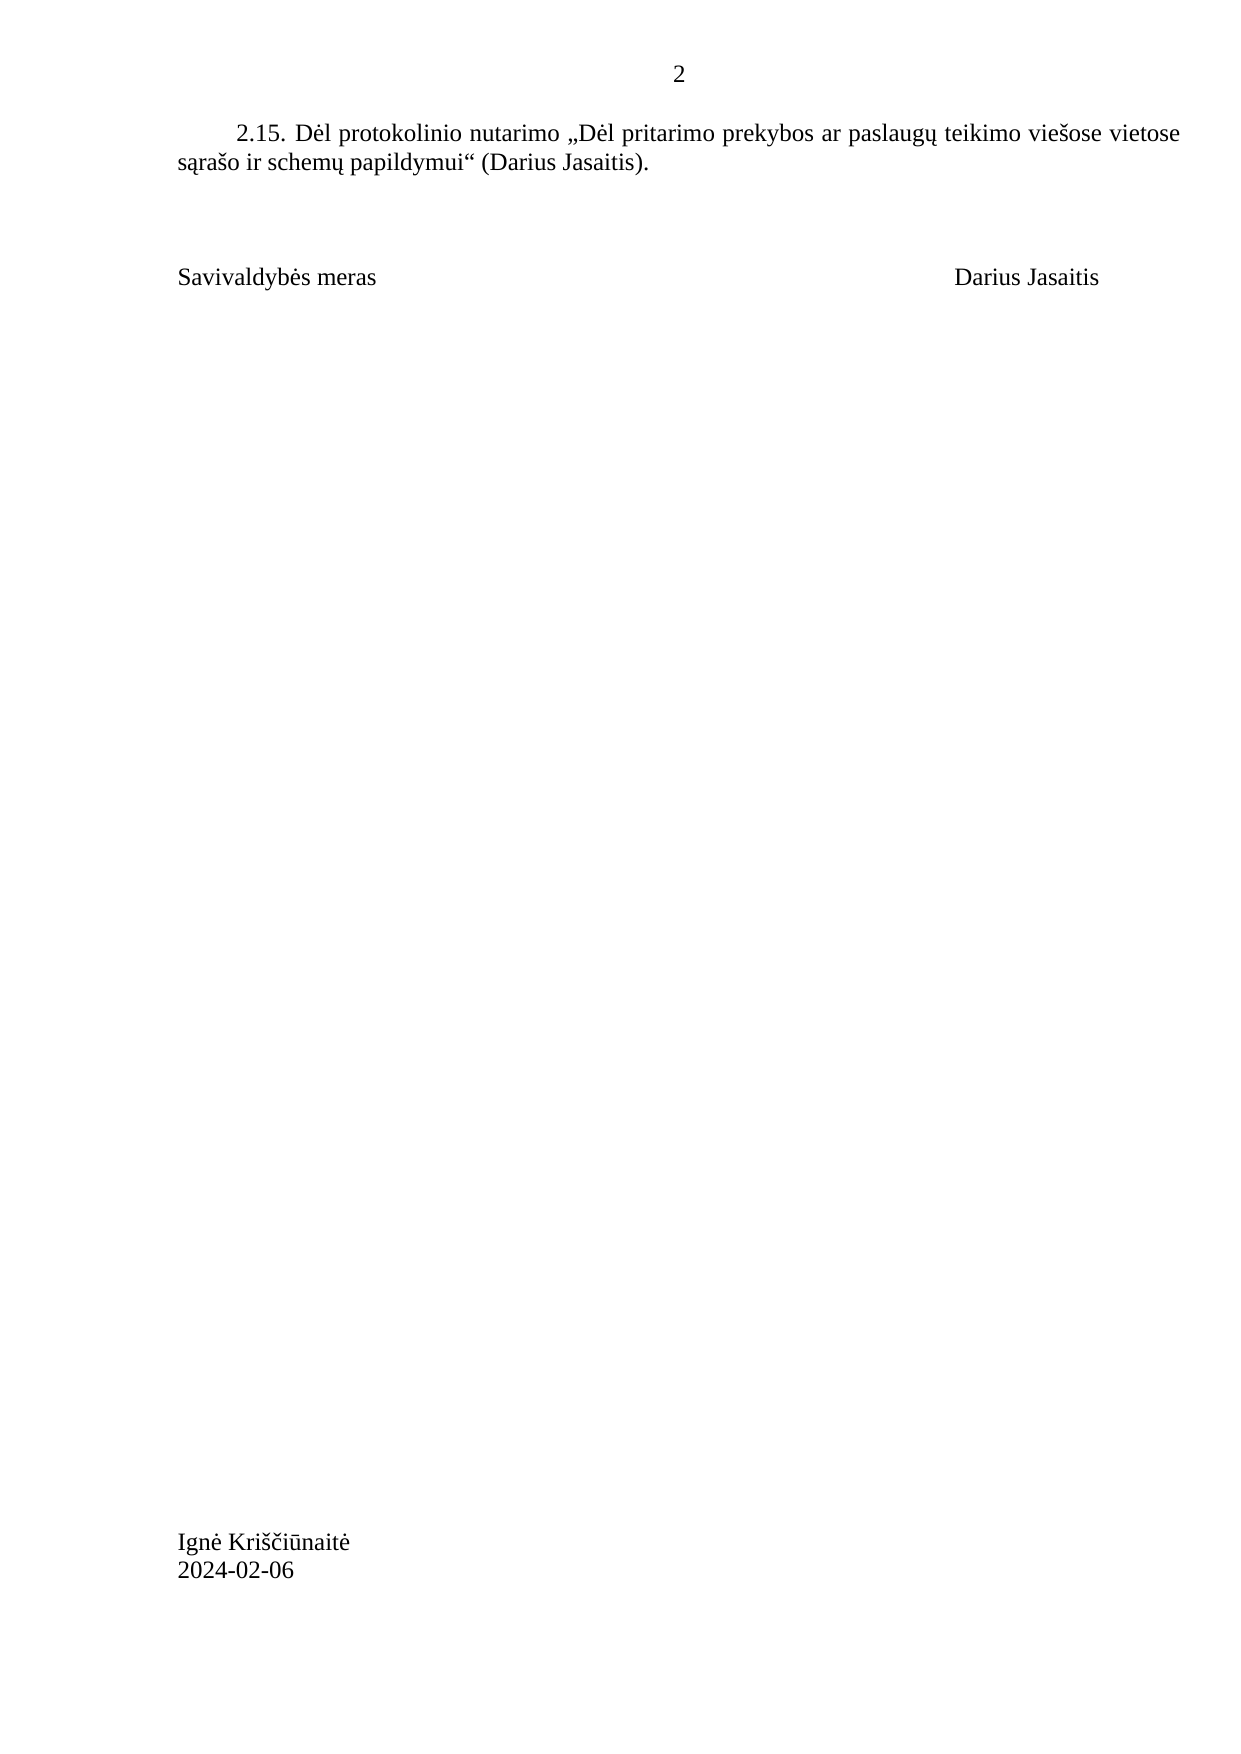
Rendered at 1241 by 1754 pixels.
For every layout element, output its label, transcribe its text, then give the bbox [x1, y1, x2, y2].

text 2024-02-06 [177, 1556, 1181, 1584]
text Ignė Kriščiūnaitė [177, 1527, 1181, 1556]
list Dėl protokolinio nutarimo „Dėl pritarimo prekybos ar paslaugų teikimo viešose vietose sąrašo ir schemų papildymui“ (Darius Jasaitis). [177, 118, 1181, 176]
text Savivaldybės meras Darius Jasaitis [177, 262, 1181, 291]
